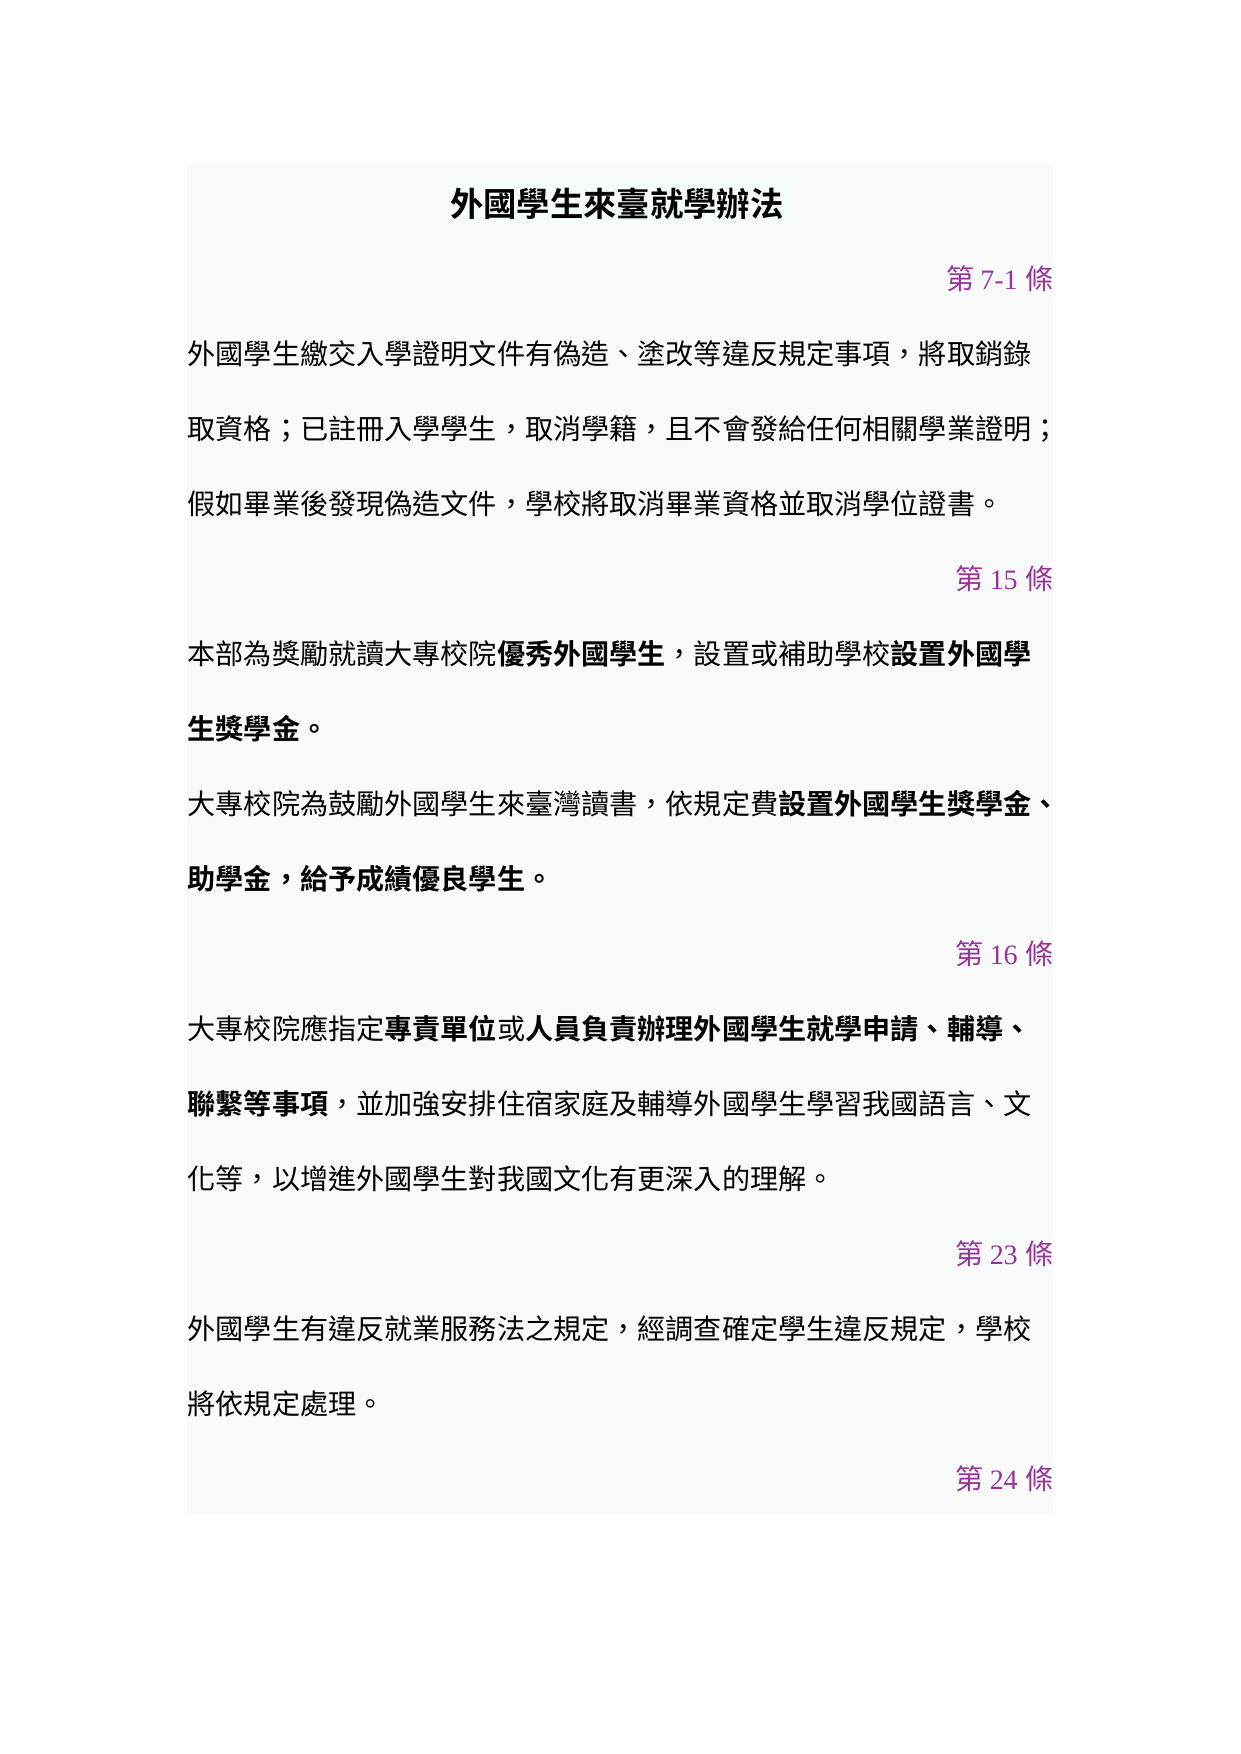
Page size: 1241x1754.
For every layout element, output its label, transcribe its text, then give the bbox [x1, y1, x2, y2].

text 第 16 條 [187, 914, 1053, 989]
text 第 7-1 條 [187, 239, 1053, 314]
text 本部為獎勵就讀大專校院優秀外國學生，設置或補助學校設置外國學生獎學金。 大專校院為鼓勵外國學生來臺灣讀書，依規定費設置外國學生獎學金、助學金，給予成績優良學生。 [187, 614, 1053, 914]
text 第 15 條 [187, 539, 1053, 614]
text 第 23 條 [187, 1214, 1053, 1289]
text 外國學生來臺就學辦法 [187, 164, 1053, 239]
text 外國學生繳交入學證明文件有偽造、塗改等違反規定事項，將取銷錄取資格；已註冊入學學生，取消學籍，且不會發給任何相關學業證明；假如畢業後發現偽造文件，學校將取消畢業資格並取消學位證書。 [187, 314, 1053, 539]
text 外國學生有違反就業服務法之規定，經調查確定學生違反規定，學校將依規定處理。 [187, 1289, 1053, 1439]
text 第 24 條 [187, 1439, 1053, 1514]
text 大專校院應指定專責單位或人員負責辦理外國學生就學申請、輔導、聯繫等事項，並加強安排住宿家庭及輔導外國學生學習我國語言、文化等，以增進外國學生對我國文化有更深入的理解。 [187, 989, 1053, 1214]
